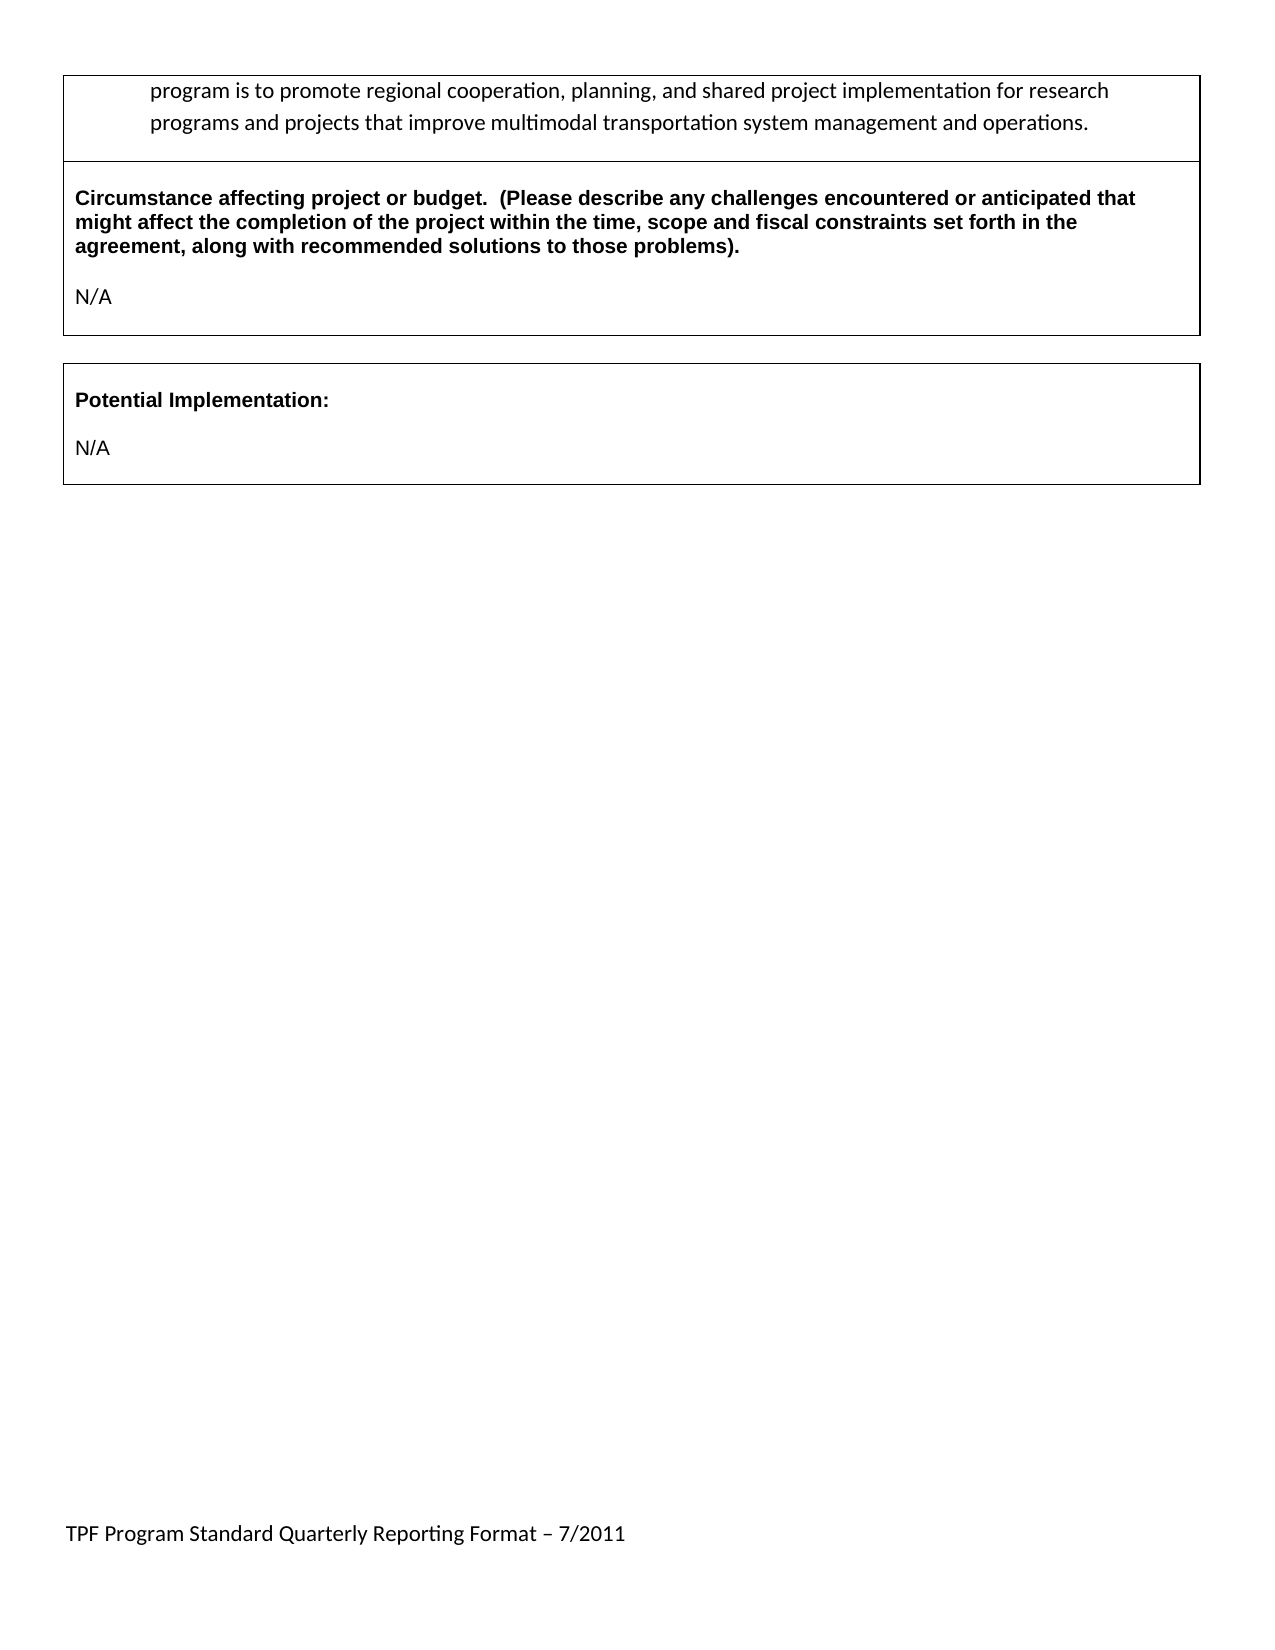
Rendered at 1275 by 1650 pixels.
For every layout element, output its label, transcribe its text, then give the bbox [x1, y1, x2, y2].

table_cell Circumstance affecting project or budget. (Please describe any challenges encountered or anticipated that might affect the completion of the project within the time, scope and fiscal constraints set forth in the agreement, along with recommended solutions to those problems). N/A [64, 162, 1199, 334]
table_header Potential Implementation: N/A [64, 364, 1199, 484]
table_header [64, 76, 1199, 161]
